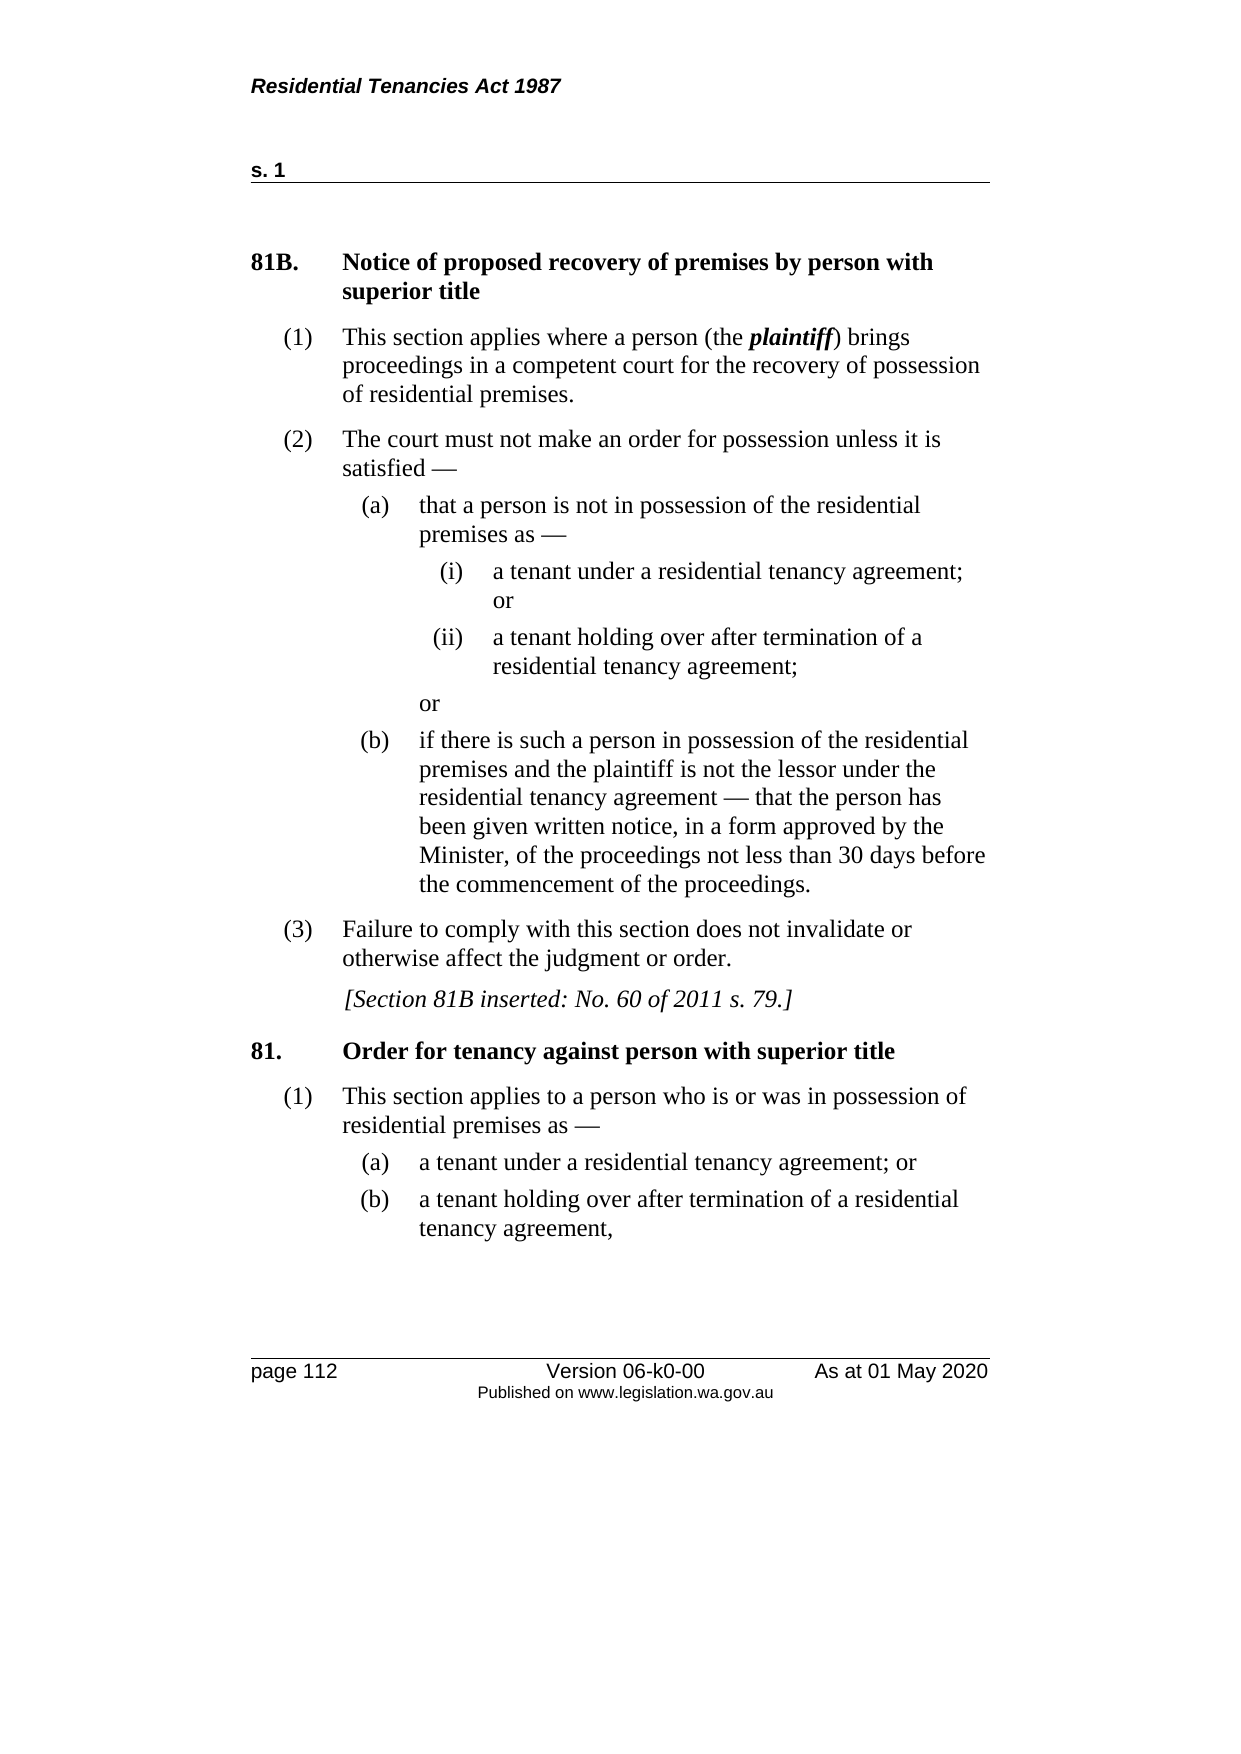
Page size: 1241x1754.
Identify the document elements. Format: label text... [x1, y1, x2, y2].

text (1) This section applies to a person who is or was in possession of residential premises as — [251, 1081, 990, 1139]
text (1) This section applies where a person (the plaintiff) brings proceedings in a competent court for the recovery of possession of residential premises. [251, 322, 990, 408]
text (3) Failure to comply with this section does not invalidate or otherwise affect the judgment or order. [251, 914, 990, 972]
text (a) a tenant under a residential tenancy agreement; or [251, 1147, 990, 1176]
text or [251, 688, 990, 717]
text (b) if there is such a person in possession of the residential premises and the plaintiff is not the lessor under the residential tenancy agreement — that the person has been given written notice, in a form approved by the Minister, of the proceedings not less than 30 days before the commencement of the proceedings. [251, 725, 990, 897]
subtitle 81B. Notice of proposed recovery of premises by person with superior title [251, 247, 990, 305]
text (i) a tenant under a residential tenancy agreement; or [251, 556, 990, 614]
subtitle 81. Order for tenancy against person with superior title [251, 1036, 990, 1064]
text [Section 81B inserted: No. 60 of 2011 s. 79.] [251, 984, 990, 1013]
text (ii) a tenant holding over after termination of a residential tenancy agreement; [251, 622, 990, 679]
text (2) The court must not make an order for possession unless it is satisfied — [251, 424, 990, 482]
text (b) a tenant holding over after termination of a residential tenancy agreement, [251, 1184, 990, 1242]
text (a) that a person is not in possession of the residential premises as — [251, 490, 990, 548]
